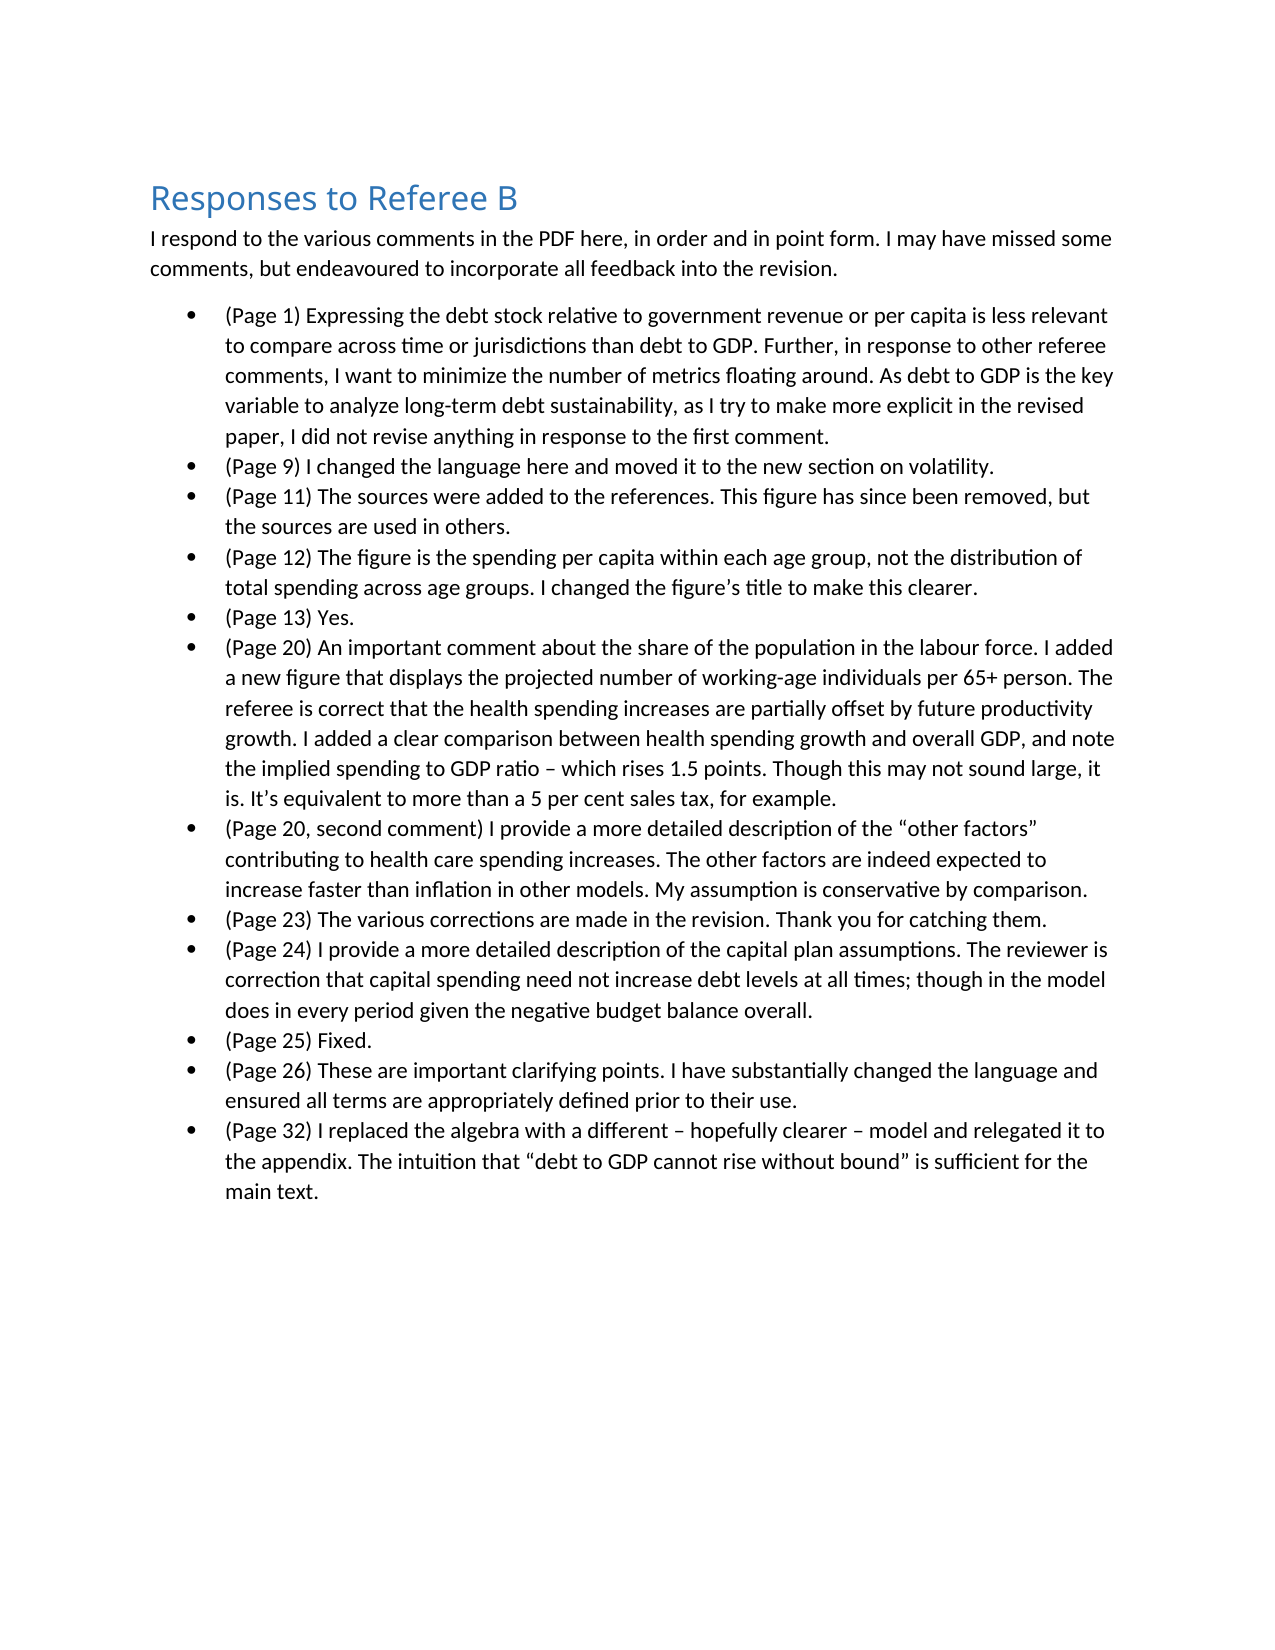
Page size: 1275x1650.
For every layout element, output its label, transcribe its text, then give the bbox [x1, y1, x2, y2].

list (Page 32) I replaced the algebra with a different – hopefully clearer – model and relegated it to the appendix. The intuition that “debt to GDP cannot rise without bound” is sufficient for the main text. [187, 1117, 1125, 1205]
list (Page 1) Expressing the debt stock relative to government revenue or per capita is less relevant to compare across time or jurisdictions than debt to GDP. Further, in response to other referee comments, I want to minimize the number of metrics floating around. As debt to GDP is the key variable to analyze long-term debt sustainability, as I try to make more explicit in the revised paper, I did not revise anything in response to the first comment. [187, 301, 1125, 450]
list (Page 26) These are important clarifying points. I have substantially changed the language and ensured all terms are appropriately defined prior to their use. [187, 1056, 1125, 1114]
list (Page 24) I provide a more detailed description of the capital plan assumptions. The reviewer is correction that capital spending need not increase debt levels at all times; though in the model does in every period given the negative budget balance overall. [187, 935, 1125, 1024]
list (Page 9) I changed the language here and moved it to the new section on volatility. [187, 452, 1125, 480]
subtitle Responses to Referee B [150, 175, 1125, 220]
list (Page 11) The sources were added to the references. This figure has since been removed, but the sources are used in others. [187, 482, 1125, 541]
list (Page 13) Yes. [187, 603, 1125, 631]
list (Page 20, second comment) I provide a more detailed description of the “other factors” contributing to health care spending increases. The other factors are indeed expected to increase faster than inflation in other models. My assumption is conservative by comparison. [187, 814, 1125, 903]
text I respond to the various comments in the PDF here, in order and in point form. I may have missed some comments, but endeavoured to incorporate all feedback into the revision. [150, 224, 1125, 282]
list (Page 20) An important comment about the share of the population in the labour force. I added a new figure that displays the projected number of working-age individuals per 65+ person. The referee is correct that the health spending increases are partially offset by future productivity growth. I added a clear comparison between health spending growth and overall GDP, and note the implied spending to GDP ratio – which rises 1.5 points. Though this may not sound large, it is. It’s equivalent to more than a 5 per cent sales tax, for example. [187, 633, 1125, 812]
list (Page 12) The figure is the spending per capita within each age group, not the distribution of total spending across age groups. I changed the figure’s title to make this clearer. [187, 543, 1125, 601]
list (Page 23) The various corrections are made in the revision. Thank you for catching them. [187, 905, 1125, 933]
list (Page 25) Fixed. [187, 1026, 1125, 1054]
